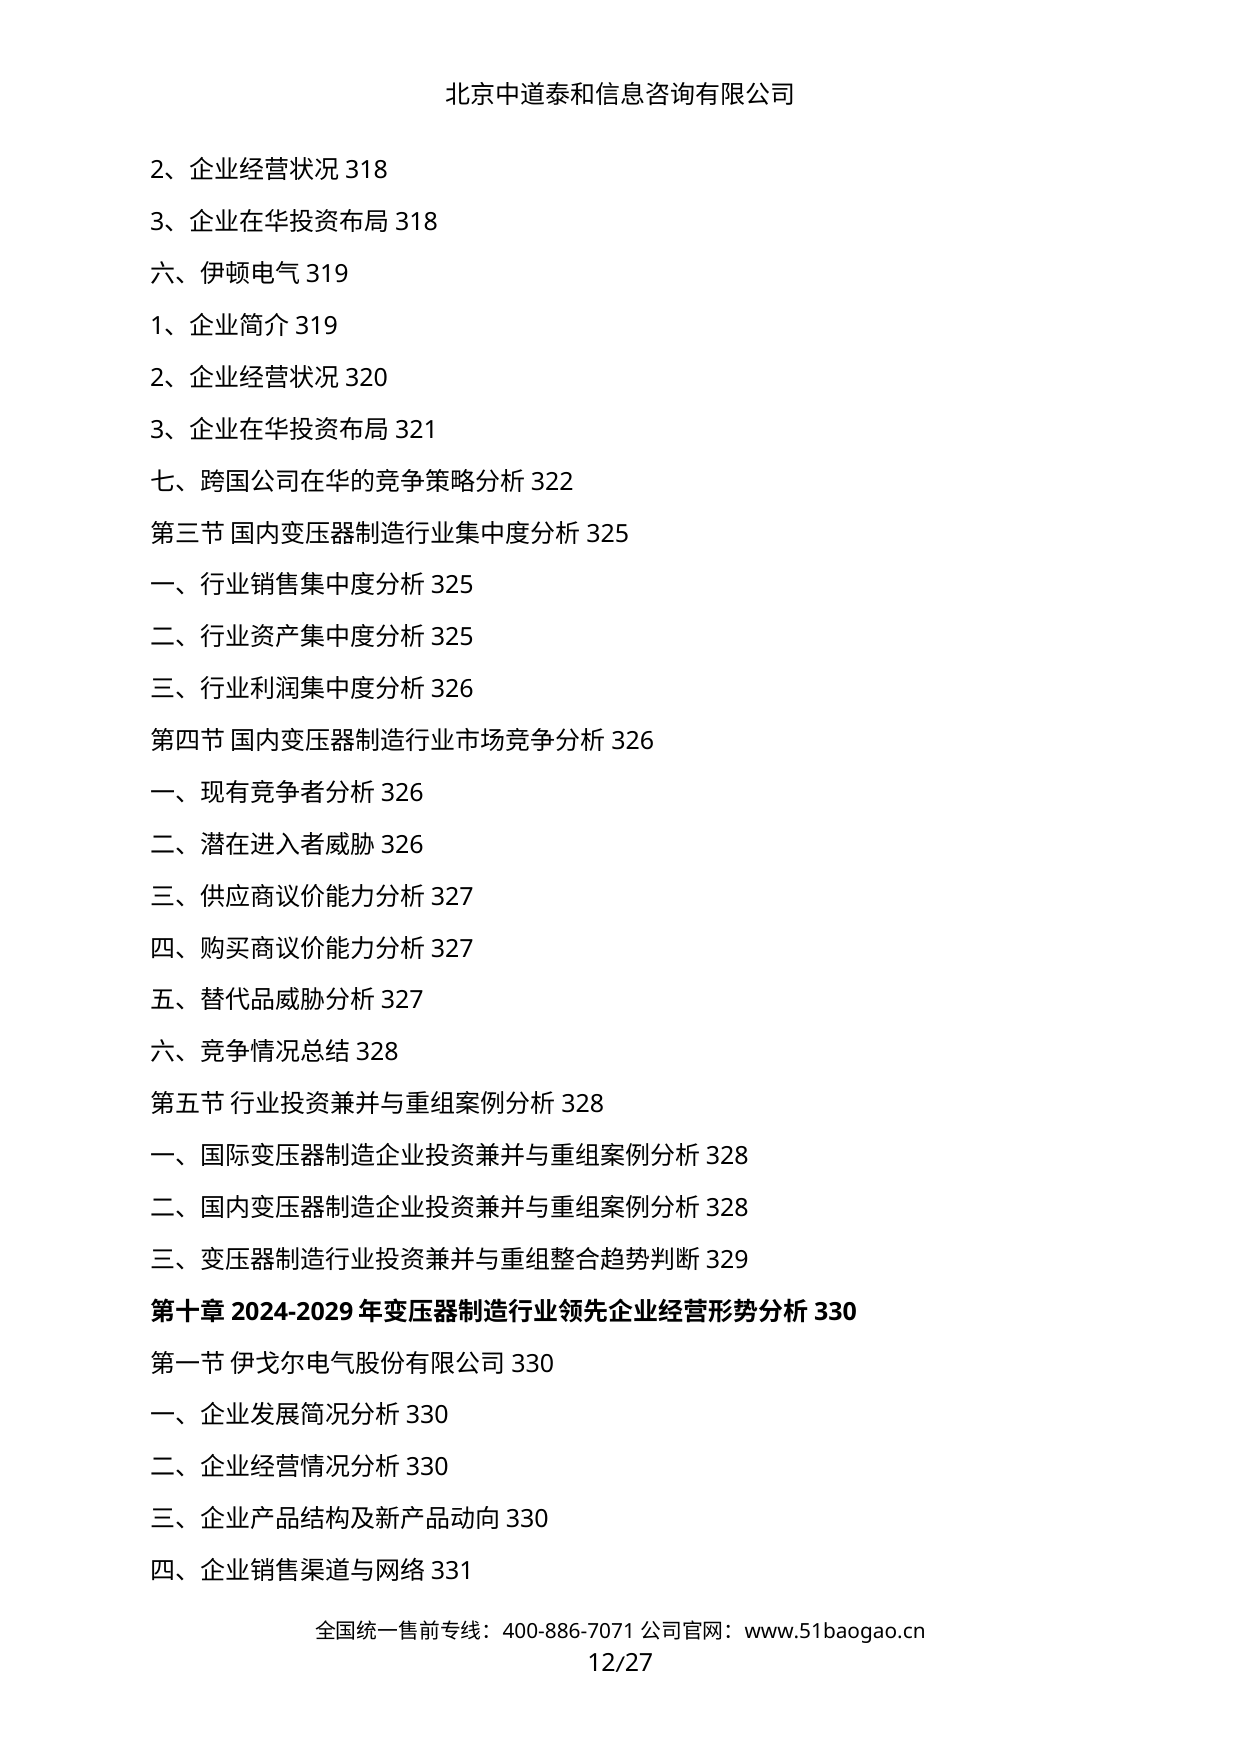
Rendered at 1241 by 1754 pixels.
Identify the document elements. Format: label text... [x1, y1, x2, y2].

text 第十章 2024-2029年变压器制造行业领先企业经营形势分析 330 [150, 1291, 1090, 1327]
text 第五节 行业投资兼并与重组案例分析 328 [150, 1084, 1090, 1120]
text 五、替代品威胁分析 327 [150, 980, 1090, 1016]
text 第三节 国内变压器制造行业集中度分析 325 [150, 513, 1090, 549]
text 二、国内变压器制造企业投资兼并与重组案例分析 328 [150, 1187, 1090, 1224]
text 一、企业发展简况分析 330 [150, 1395, 1090, 1431]
text 3、企业在华投资布局 321 [150, 409, 1090, 446]
text 三、行业利润集中度分析 326 [150, 669, 1090, 705]
text 一、国际变压器制造企业投资兼并与重组案例分析 328 [150, 1136, 1090, 1172]
text 三、变压器制造行业投资兼并与重组整合趋势判断 329 [150, 1239, 1090, 1276]
text 一、现有竞争者分析 326 [150, 772, 1090, 809]
text 三、供应商议价能力分析 327 [150, 876, 1090, 912]
text 2、企业经营状况 318 [150, 150, 1090, 186]
text 六、伊顿电气 319 [150, 254, 1090, 290]
text 3、企业在华投资布局 318 [150, 202, 1090, 238]
text 2、企业经营状况 320 [150, 357, 1090, 394]
text 四、购买商议价能力分析 327 [150, 928, 1090, 964]
text 六、竞争情况总结 328 [150, 1032, 1090, 1068]
text 二、行业资产集中度分析 325 [150, 617, 1090, 653]
text 七、跨国公司在华的竞争策略分析 322 [150, 461, 1090, 497]
text 三、企业产品结构及新产品动向 330 [150, 1499, 1090, 1535]
text 一、行业销售集中度分析 325 [150, 565, 1090, 601]
text 第一节 伊戈尔电气股份有限公司 330 [150, 1343, 1090, 1379]
text 1、企业简介 319 [150, 306, 1090, 342]
text 四、企业销售渠道与网络 331 [150, 1551, 1090, 1587]
text 二、企业经营情况分析 330 [150, 1447, 1090, 1483]
text 第四节 国内变压器制造行业市场竞争分析 326 [150, 721, 1090, 757]
text 二、潜在进入者威胁 326 [150, 824, 1090, 861]
